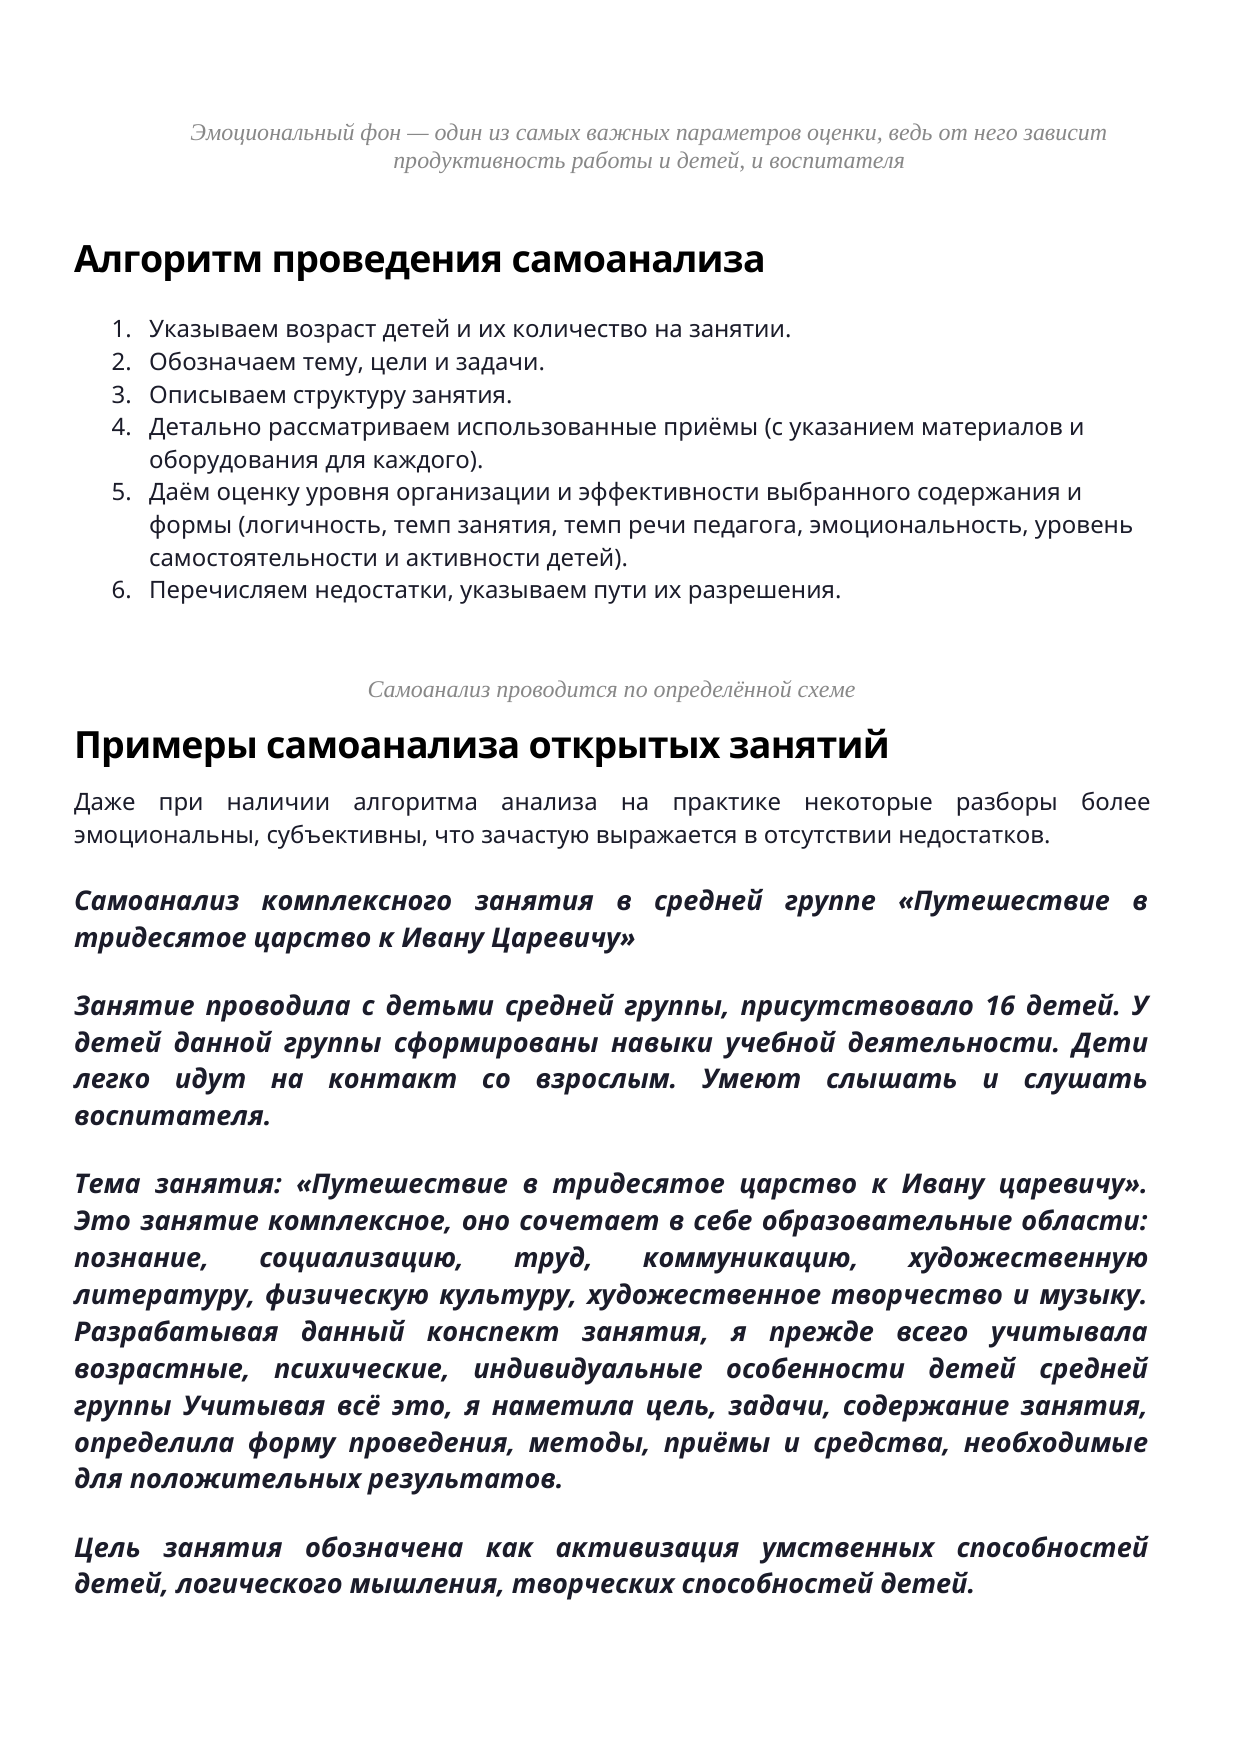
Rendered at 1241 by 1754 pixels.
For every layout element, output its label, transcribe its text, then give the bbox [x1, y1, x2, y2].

text Самоанализ проводится по определённой схеме [74, 675, 1152, 702]
list Описываем структуру занятия. [111, 377, 1152, 410]
list Детально рассматриваем использованные приёмы (с указанием материалов и оборудования для каждого). [111, 410, 1152, 475]
list Указываем возраст детей и их количество на занятии. [111, 312, 1152, 345]
text Цель занятия обозначена как активизация умственных способностей детей, логического мышления, творческих способностей детей. [74, 1528, 1152, 1602]
text Самоанализ комплексного занятия в средней группе «Путешествие в тридесятое царство к Ивану Царевичу» [74, 881, 1152, 955]
text Даже при наличии алгоритма анализа на практике некоторые разборы более эмоциональны, субъективны, что зачастую выражается в отсутствии недостатков. [74, 785, 1152, 850]
text Примеры самоанализа открытых занятий [74, 718, 1152, 769]
text Эмоциональный фон — один из самых важных параметров оценки, ведь от него зависит продуктивность работы и детей, и воспитателя [149, 118, 1152, 173]
list Даём оценку уровня организации и эффективности выбранного содержания и формы (логичность, темп занятия, темп речи педагога, эмоциональность, уровень самостоятельности и активности детей). [111, 475, 1152, 573]
text Занятие проводила с детьми средней группы, присутствовало 16 детей. У детей данной группы сформированы навыки учебной деятельности. Дети легко идут на контакт со взрослым. Умеют слышать и слушать воспитателя. [74, 986, 1152, 1134]
text Алгоритм проведения самоанализа [74, 232, 1152, 283]
list Перечисляем недостатки, указываем пути их разрешения. [111, 573, 1152, 606]
list Обозначаем тему, цели и задачи. [111, 345, 1152, 377]
text Тема занятия: «Путешествие в тридесятое царство к Ивану царевичу». Это занятие комплексное, оно сочетает в себе образовательные области: познание, социализацию, труд, коммуникацию, художественную литературу, физическую культуру, художественное творчество и музыку. Разрабатывая данный конспект занятия, я прежде всего учитывала возрастные, психические, индивидуальные особенности детей средней группы Учитывая всё это, я наметила цель, задачи, содержание занятия, определила форму проведения, методы, приёмы и средства, необходимые для положительных результатов. [74, 1165, 1152, 1497]
